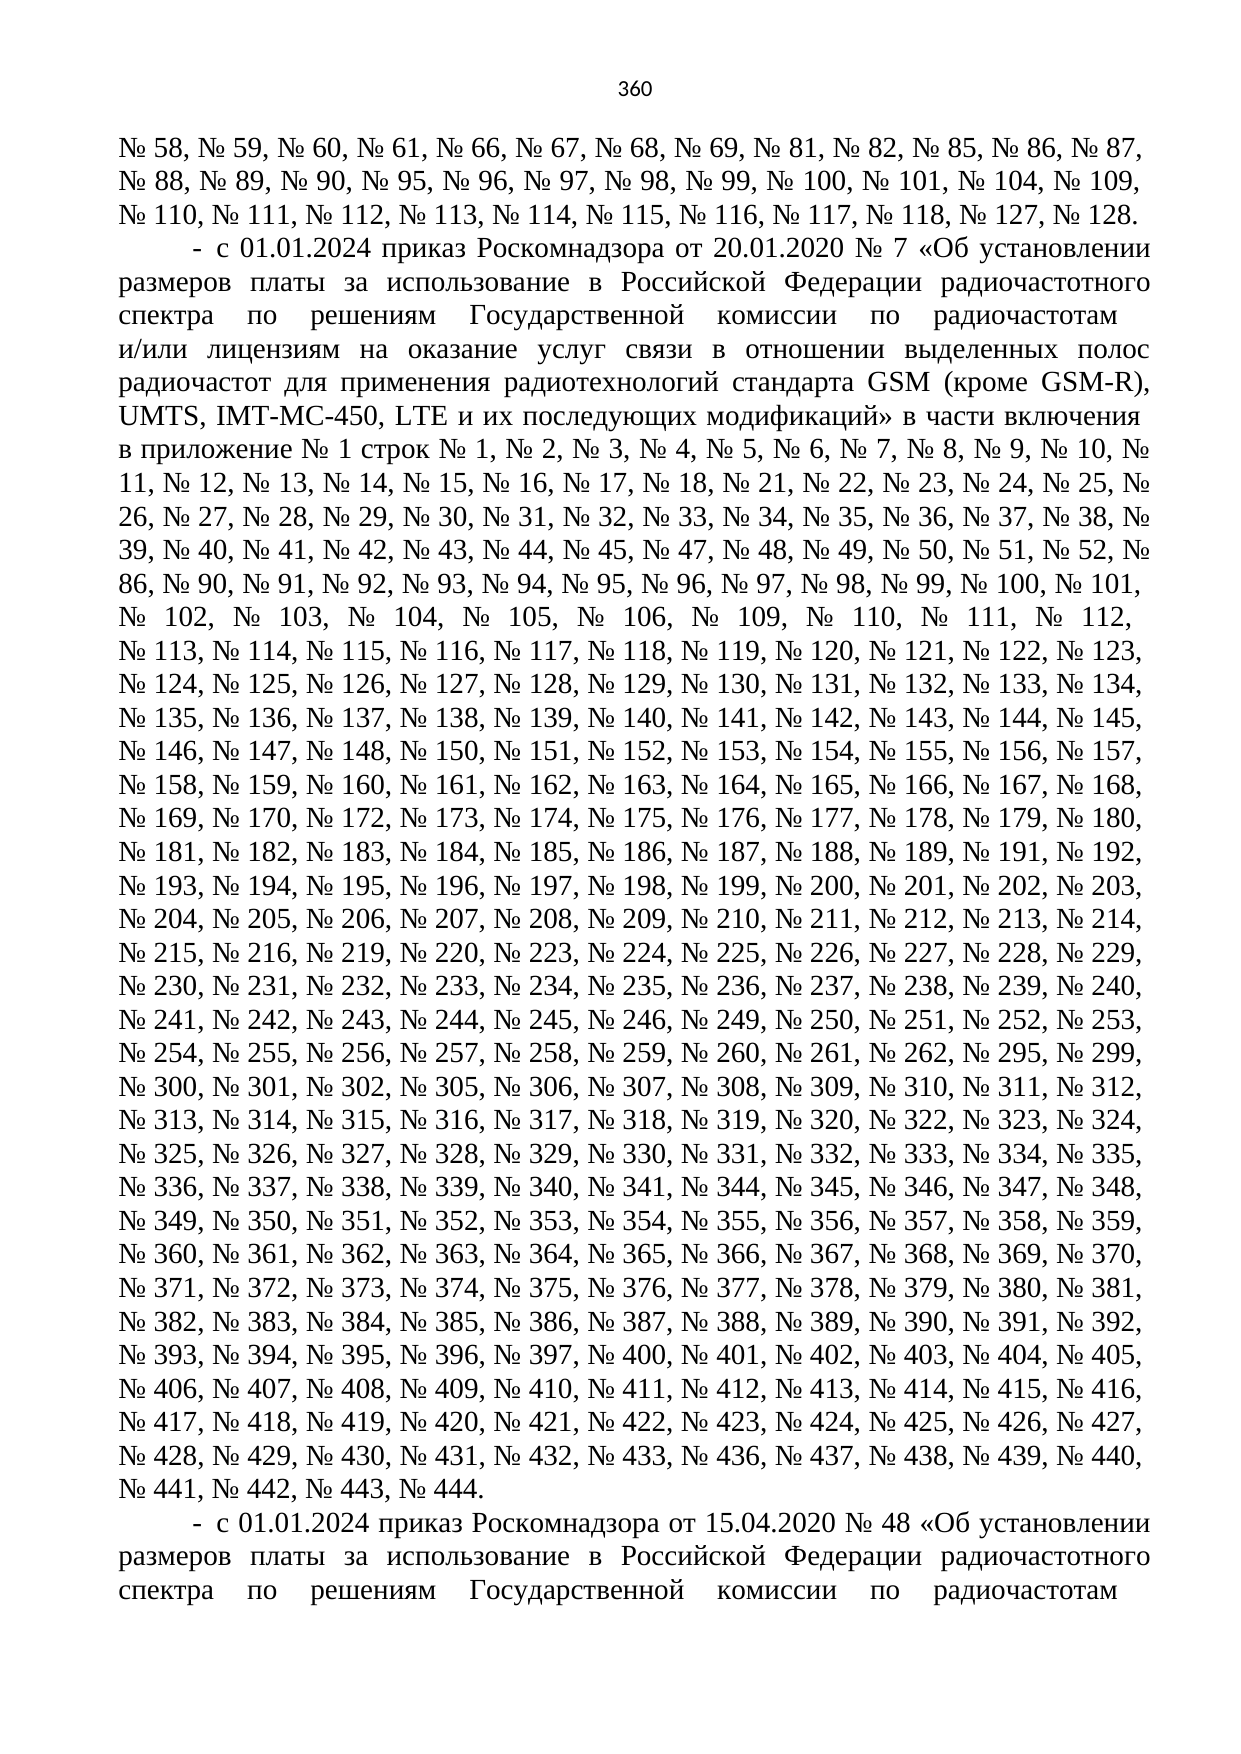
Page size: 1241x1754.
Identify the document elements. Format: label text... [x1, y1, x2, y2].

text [118, 1505, 1152, 1606]
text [118, 130, 1152, 230]
text - с 01.01.2024 приказ Роскомнадзора от 20.01.2020 № 7 «Об установлении размеров платы за использование в Российской Федерации радиочастотного спектра по решениям Государственной комиссии по радиочастотам и/или лицензиям на оказание услуг связи в отношении выделенных полос радиочастот для применения радиотехнологий стандарта GSM (кроме GSM-R), UMTS, IMT-MC-450, LTE и их последующих модификаций» в части включения в приложение № 1 строк № 1, № 2, № 3, № 4, № 5, № 6, № 7, № 8, № 9, № 10, № 11, № 12, № 13, № 14, № 15, № 16, № 17, № 18, № 21, № 22, № 23, № 24, № 25, № 26, № 27, № 28, № 29, № 30, № 31, № 32, № 33, № 34, № 35, № 36, № 37, № 38, № 39, № 40, № 41, № 42, № 43, № 44, № 45, № 47, № 48, № 49, № 50, № 51, № 52, № 86, № 90, № 91, № 92, № 93, № 94, № 95, № 96, № 97, № 98, № 99, № 100, № 101, № 102, № 103, № 104, № 105, № 106, № 109, № 110, № 111, № 112, № 113, № 114, № 115, № 116, № 117, № 118, № 119, № 120, № 121, № 122, № 123, № 124, № 125, № 126, № 127, № 128, № 129, № 130, № 131, № 132, № 133, № 134, № 135, № 136, № 137, № 138, № 139, № 140, № 141, № 142, № 143, № 144, № 145, № 146, № 147, № 148, № 150, № 151, № 152, № 153, № 154, № 155, № 156, № 157, № 158, № 159, № 160, № 161, № 162, № 163, № 164, № 165, № 166, № 167, № 168, № 169, № 170, № 172, № 173, № 174, № 175, № 176, № 177, № 178, № 179, № 180, № 181, № 182, № 183, № 184, № 185, № 186, № 187, № 188, № 189, № 191, № 192, № 193, № 194, № 195, № 196, № 197, № 198, № 199, № 200, № 201, № 202, № 203, № 204, № 205, № 206, № 207, № 208, № 209, № 210, № 211, № 212, № 213, № 214, № 215, № 216, № 219, № 220, № 223, № 224, № 225, № 226, № 227, № 228, № 229, № 230, № 231, № 232, № 233, № 234, № 235, № 236, № 237, № 238, № 239, № 240, № 241, № 242, № 243, № 244, № 245, № 246, № 249, № 250, № 251, № 252, № 253, № 254, № 255, № 256, № 257, № 258, № 259, № 260, № 261, № 262, № 295, № 299, № 300, № 301, № 302, № 305, № 306, № 307, № 308, № 309, № 310, № 311, № 312, № 313, № 314, № 315, № 316, № 317, № 318, № 319, № 320, № 322, № 323, № 324, № 325, № 326, № 327, № 328, № 329, № 330, № 331, № 332, № 333, № 334, № 335, № 336, № 337, № 338, № 339, № 340, № 341, № 344, № 345, № 346, № 347, № 348, № 349, № 350, № 351, № 352, № 353, № 354, № 355, № 356, № 357, № 358, № 359, № 360, № 361, № 362, № 363, № 364, № 365, № 366, № 367, № 368, № 369, № 370, № 371, № 372, № 373, № 374, № 375, № 376, № 377, № 378, № 379, № 380, № 381, № 382, № 383, № 384, № 385, № 386, № 387, № 388, № 389, № 390, № 391, № 392, № 393, № 394, № 395, № 396, № 397, № 400, № 401, № 402, № 403, № 404, № 405, № 406, № 407, № 408, № 409, № 410, № 411, № 412, № 413, № 414, № 415, № 416, № 417, № 418, № 419, № 420, № 421, № 422, № 423, № 424, № 425, № 426, № 427, № 428, № 429, № 430, № 431, № 432, № 433, № 436, № 437, № 438, № 439, № 440, № 441, № 442, № 443, № 444. [118, 230, 1152, 1505]
